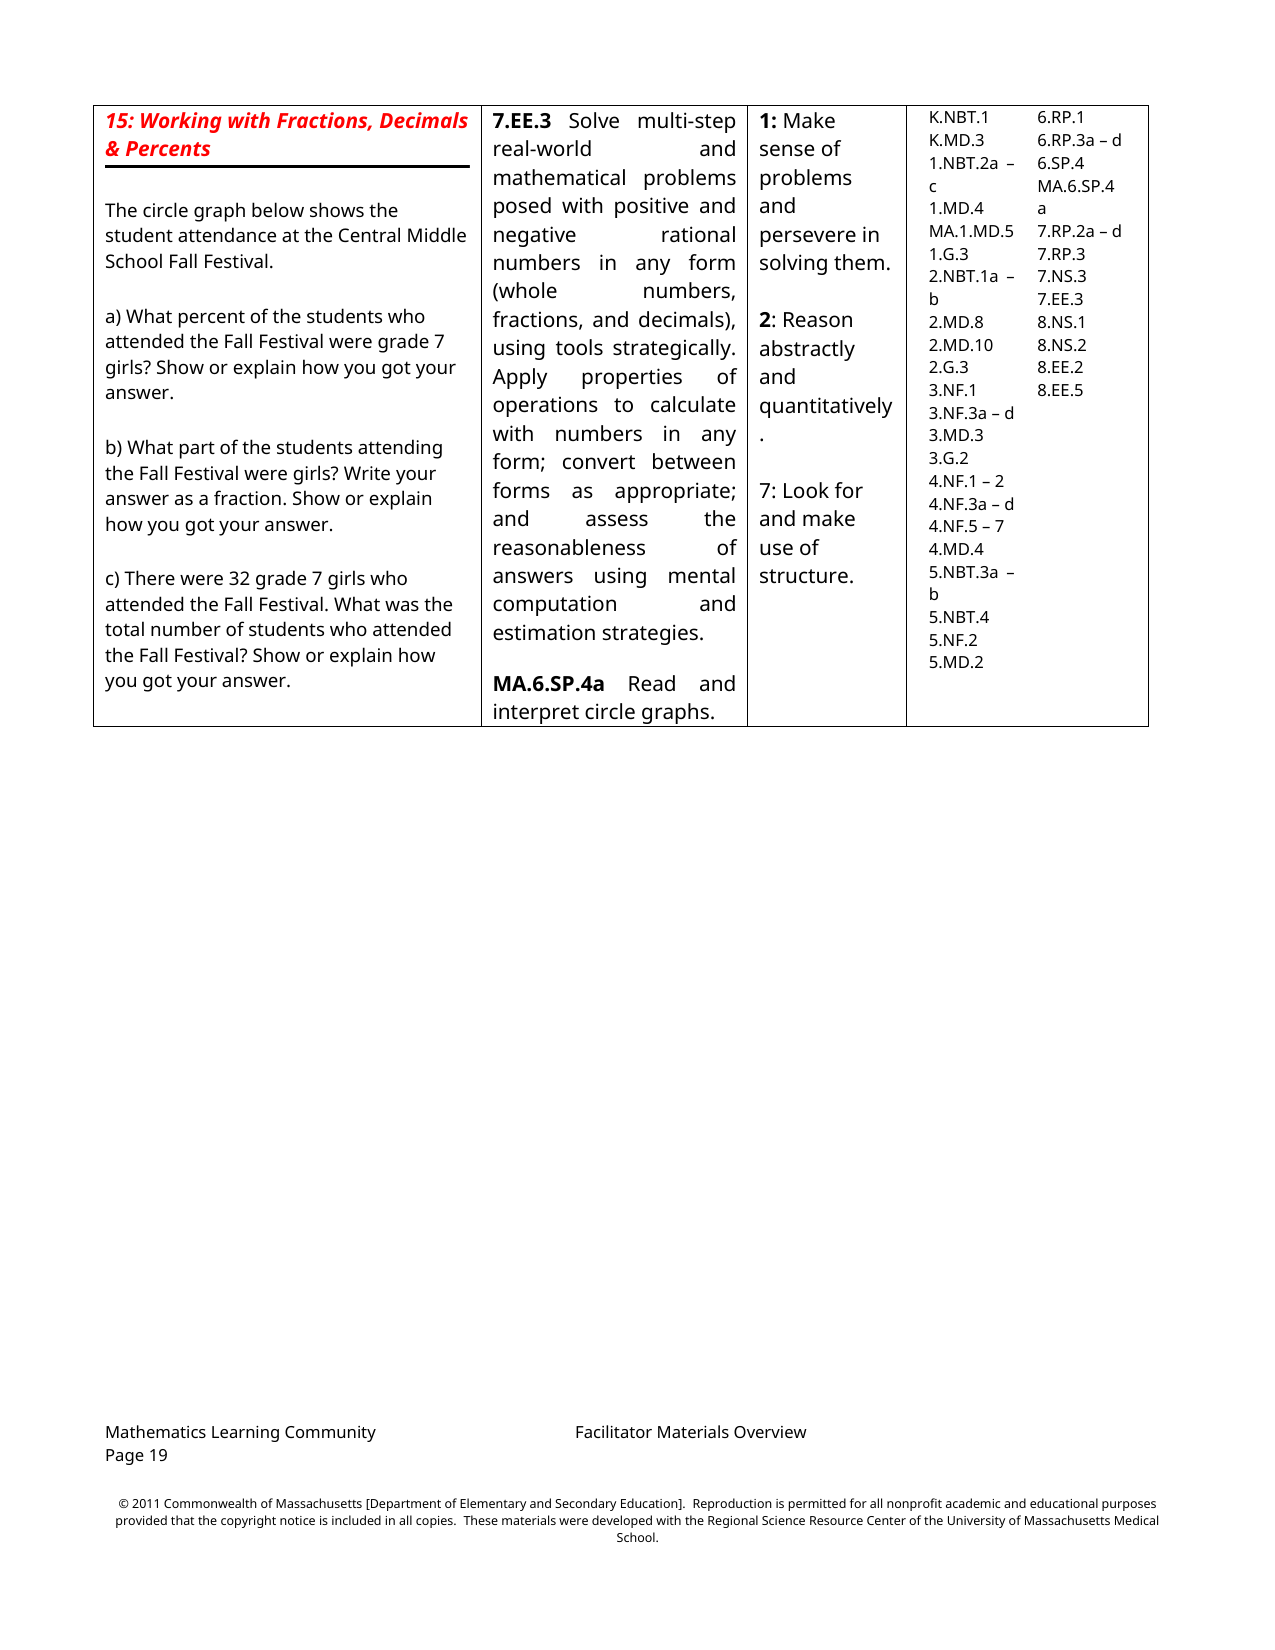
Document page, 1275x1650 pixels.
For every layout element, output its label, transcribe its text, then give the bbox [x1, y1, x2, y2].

table_cell [907, 106, 1148, 726]
table_cell 7.EE.3 Solve multi-step real-world and mathematical problems posed with positive and negative rational numbers in any form (whole numbers, fractions, and decimals), using tools strategically. Apply properties of operations to calculate with numbers in any form; convert between forms as appropriate; and assess the reasonableness of answers using mental computation and estimation strategies. MA.6.SP.4a Read and interpret circle graphs. [482, 106, 747, 726]
table_cell 1: Make sense of problems and persevere in solving them. 2: Reason abstractly and quantitatively. 7: Look for and make use of structure. [748, 106, 906, 726]
table_cell 15: Working with Fractions, Decimals & Percents The circle graph below shows the student attendance at the Central Middle School Fall Festival. a) What percent of the students who attended the Fall Festival were grade 7 girls? Show or explain how you got your answer. b) What part of the students attending the Fall Festival were girls? Write your answer as a fraction. Show or explain how you got your answer. c) There were 32 grade 7 girls who attended the Fall Festival. What was the total number of students who attended the Fall Festival? Show or explain how you got your answer. [94, 106, 481, 726]
